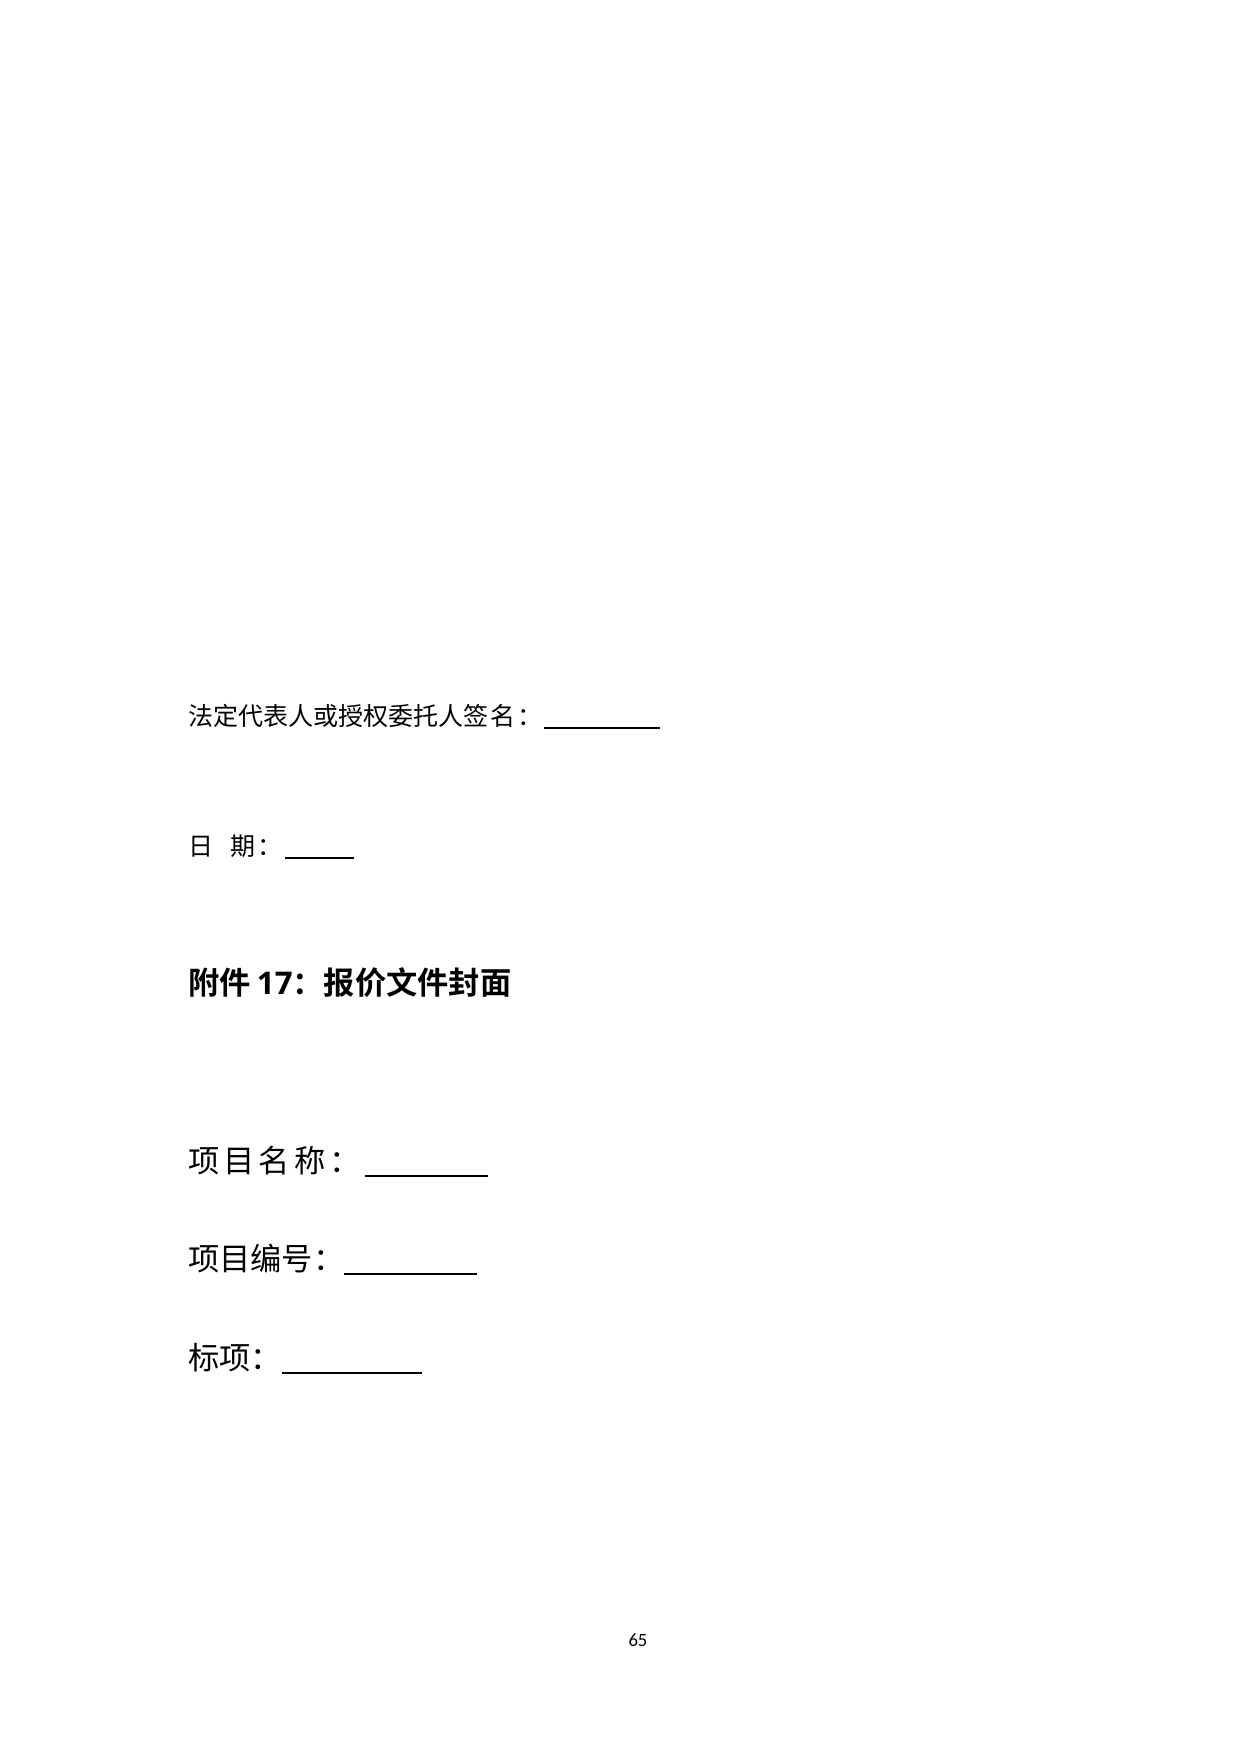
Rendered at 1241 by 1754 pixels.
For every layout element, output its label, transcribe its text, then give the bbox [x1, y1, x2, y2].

text 项目编号： [188, 1224, 1088, 1289]
text 法定代表人或授权委托人签名： [188, 682, 1088, 747]
text 标项： [188, 1323, 1088, 1388]
text 附件17：报价文件封面 [188, 958, 1088, 1004]
text 日 期： [188, 812, 1088, 877]
text 项目名称： [188, 1127, 1099, 1192]
